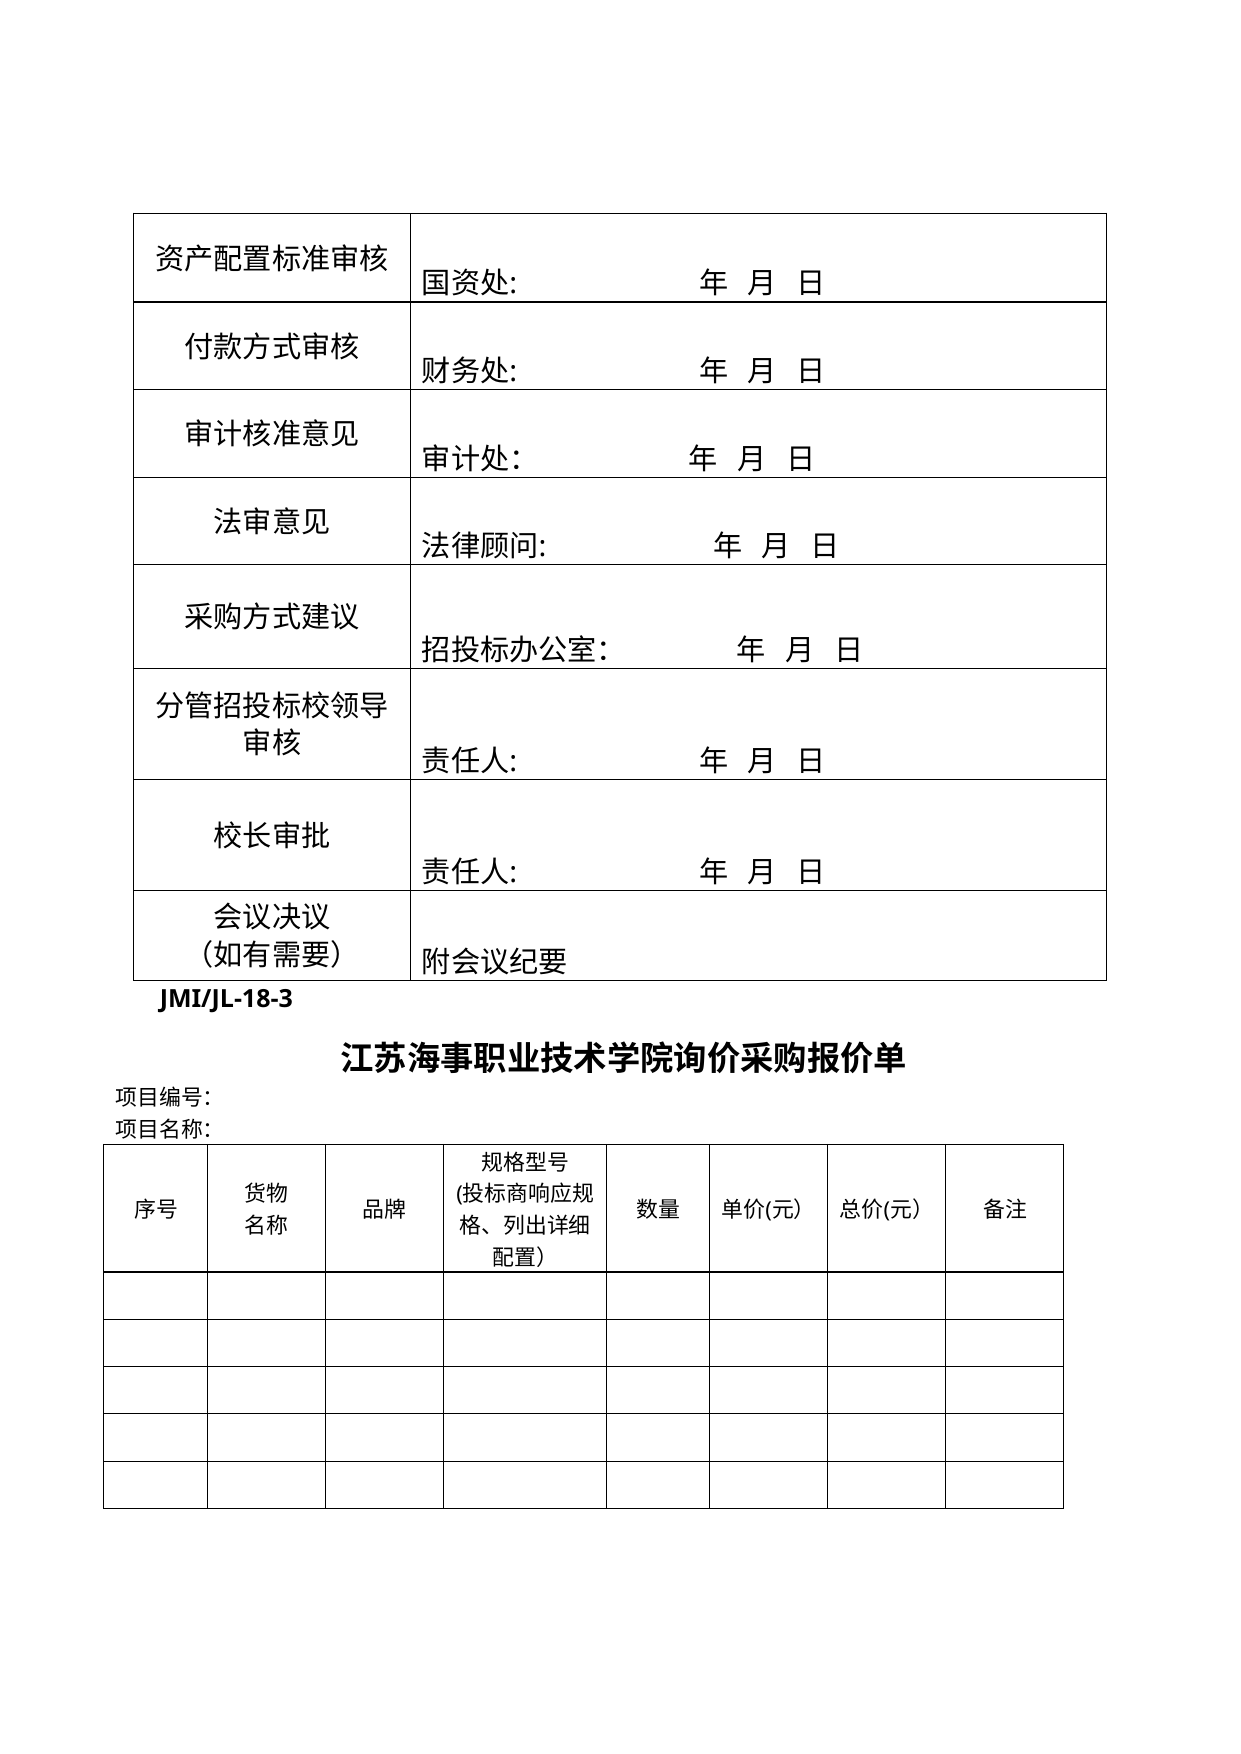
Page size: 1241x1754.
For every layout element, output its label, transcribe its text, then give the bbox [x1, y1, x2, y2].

table_cell [828, 1273, 945, 1319]
table_cell 财务处: 年 月 日 [411, 303, 1106, 389]
table_cell [710, 1367, 827, 1413]
table_cell 分管招投标校领导审核 [134, 669, 410, 779]
table_cell [104, 1414, 207, 1461]
table_cell [104, 1320, 207, 1366]
table_cell [828, 1462, 945, 1508]
table_cell 法审意见 [134, 478, 410, 564]
table_cell 附会议纪要 [411, 891, 1106, 980]
table_cell 责任人: 年 月 日 [411, 780, 1106, 890]
table_cell 审计核准意见 [134, 390, 410, 477]
table_cell [946, 1367, 1063, 1413]
table_cell [444, 1367, 606, 1413]
text 江苏海事职业技术学院询价采购报价单 [159, 1032, 1081, 1080]
table_cell [208, 1462, 325, 1508]
table_cell [828, 1320, 945, 1366]
table_cell [710, 1273, 827, 1319]
table_cell [208, 1273, 325, 1319]
table_cell [326, 1462, 443, 1508]
table_cell 法律顾问: 年 月 日 [411, 478, 1106, 564]
table_cell [946, 1462, 1063, 1508]
table_cell 单价(元） [710, 1145, 827, 1271]
table_cell [326, 1320, 443, 1366]
table_cell [444, 1462, 606, 1508]
table_cell [946, 1414, 1063, 1461]
table_cell 采购方式建议 [134, 565, 410, 668]
table_cell [104, 1367, 207, 1413]
table_cell 招投标办公室： 年 月 日 [411, 565, 1106, 668]
table_header 项目编号： 项目名称： [104, 1080, 1064, 1144]
table_cell 校长审批 [134, 780, 410, 890]
table_cell [946, 1273, 1063, 1319]
table_cell 货物 名称 [208, 1145, 325, 1271]
table_cell 资产配置标准审核 [134, 214, 410, 301]
table_cell [710, 1462, 827, 1508]
table_cell 序号 [104, 1145, 207, 1271]
table_cell [828, 1414, 945, 1461]
table_cell [326, 1273, 443, 1319]
table_cell [444, 1273, 606, 1319]
table_cell [444, 1320, 606, 1366]
table_cell 国资处: 年 月 日 [411, 214, 1106, 301]
table_cell [946, 1320, 1063, 1366]
table_cell 会议决议 （如有需要） [134, 891, 410, 980]
table_cell [607, 1273, 709, 1319]
table_cell 品牌 [326, 1145, 443, 1271]
table_cell [104, 1273, 207, 1319]
table_cell 责任人: 年 月 日 [411, 669, 1106, 779]
table_cell 总价(元） [828, 1145, 945, 1271]
table_cell [208, 1367, 325, 1413]
table_cell 审计处： 年 月 日 [411, 390, 1106, 477]
table_cell [104, 1462, 207, 1508]
table_cell [326, 1367, 443, 1413]
table_cell 付款方式审核 [134, 303, 410, 389]
table_cell [444, 1414, 606, 1461]
table_cell [607, 1320, 709, 1366]
table_cell [828, 1367, 945, 1413]
table_cell [607, 1414, 709, 1461]
table_cell [607, 1367, 709, 1413]
table_cell [208, 1320, 325, 1366]
table_cell [326, 1414, 443, 1461]
text JMI/JL-18-3 [159, 981, 1081, 1015]
table_cell [710, 1320, 827, 1366]
table_cell [607, 1462, 709, 1508]
table_cell [710, 1414, 827, 1461]
table_cell [208, 1414, 325, 1461]
table_cell 备注 [946, 1145, 1063, 1271]
table_cell 规格型号 (投标商响应规格、列出详细配置） [444, 1145, 606, 1271]
table_cell 数量 [607, 1145, 709, 1271]
